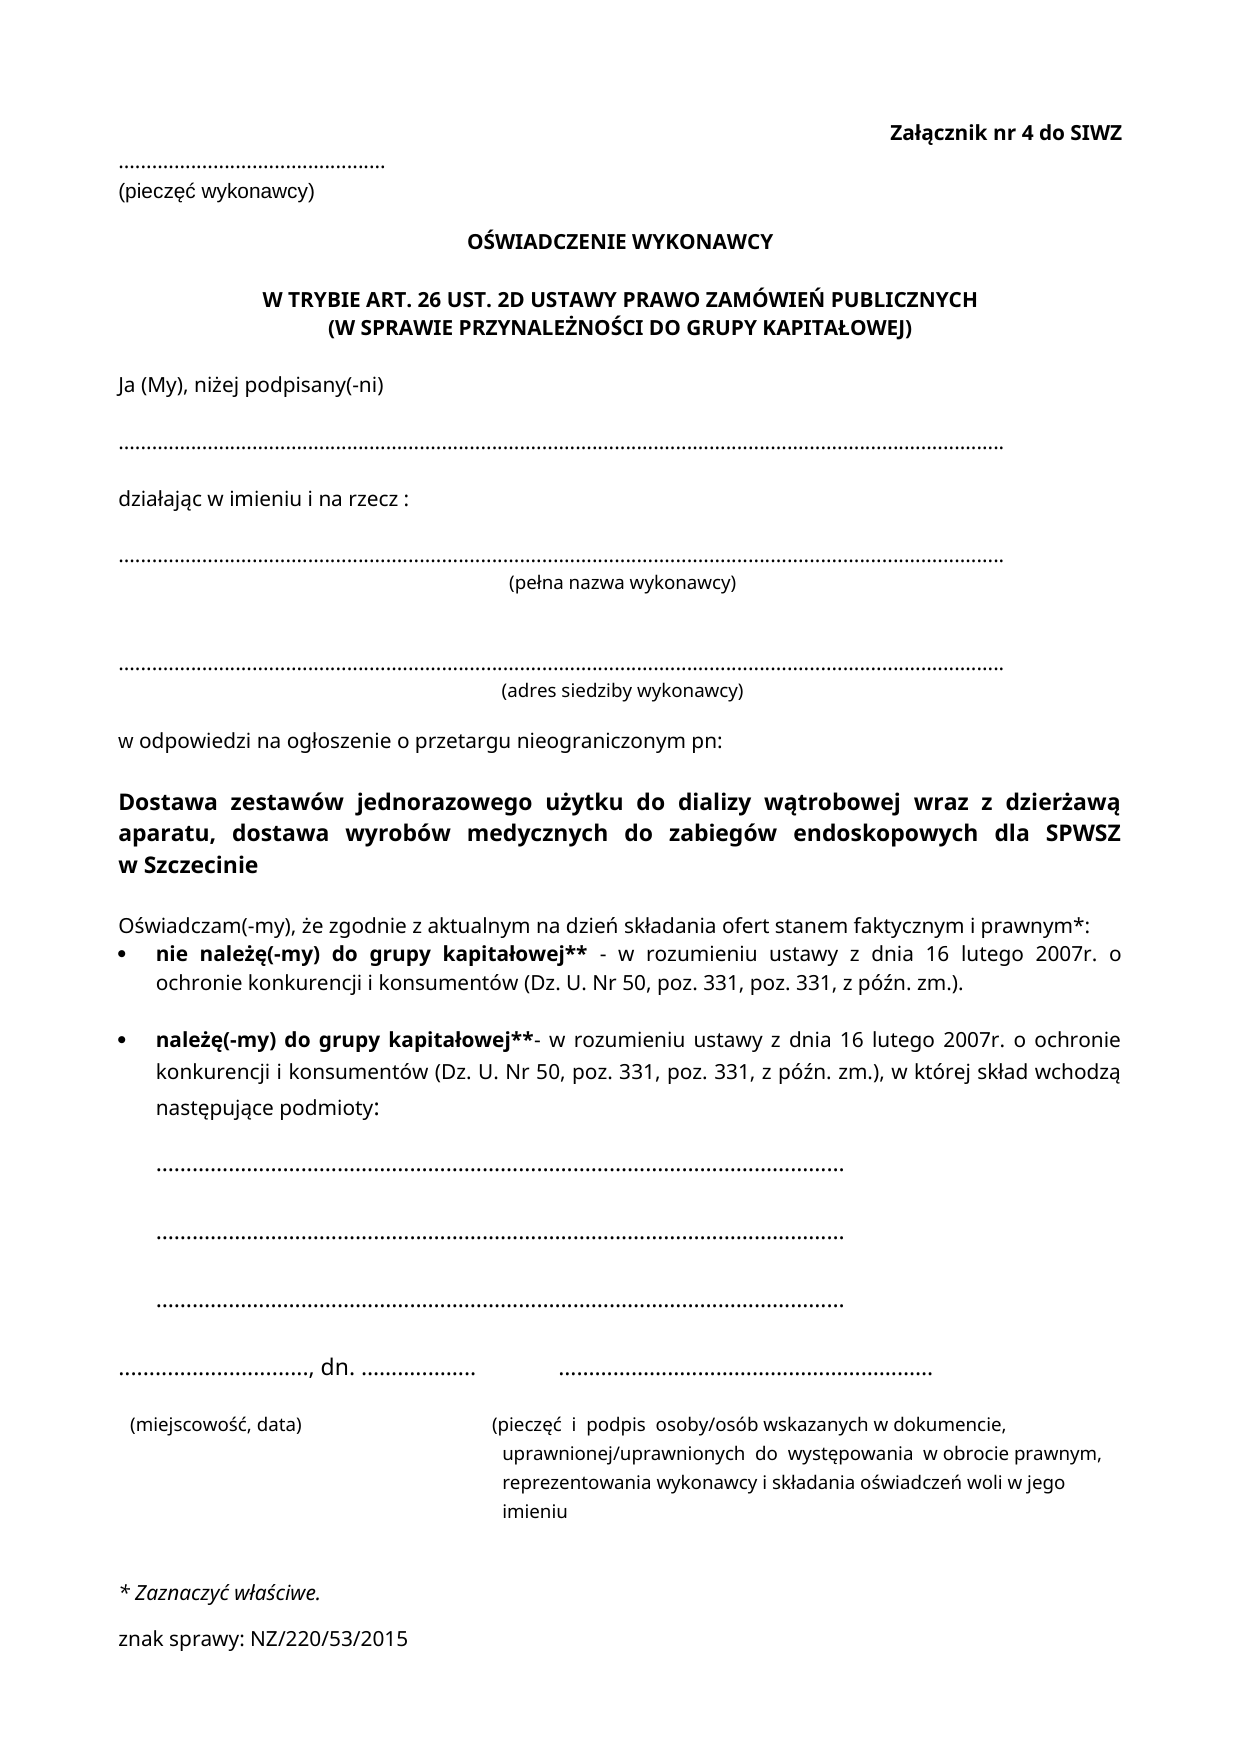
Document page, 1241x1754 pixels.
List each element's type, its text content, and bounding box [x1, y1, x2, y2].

text (W SPRAWIE PRZYNALEŻNOŚCI DO GRUPY KAPITAŁOWEJ) [118, 313, 1122, 342]
text (miejscowość, data) (pieczęć i podpis osoby/osób wskazanych w dokumencie, uprawnionej/uprawnionych do występowania w obrocie prawnym, reprezentowania wykonawcy i składania oświadczeń woli w jego imieniu [118, 1407, 1122, 1524]
text …………………………………………………………………………………………………… [156, 1283, 1122, 1314]
text ..............................., dn. ………..…….. …………………..………………………………… [118, 1351, 1122, 1382]
text (pieczęć wykonawcy) [118, 179, 1122, 203]
text ................................................ [118, 147, 1122, 175]
text Ja (My), niżej podpisany(-ni) [118, 370, 1122, 398]
text w odpowiedzi na ogłoszenie o przetargu nieograniczonym pn: [118, 726, 1122, 755]
text …………………………………………………………………………………………………… [156, 1215, 1122, 1246]
text …………………………………………………………………………………………………… [156, 1147, 1122, 1179]
text ............................................................................................................................................................... [118, 541, 1122, 569]
text Dostawa zestawów jednorazowego użytku do dializy wątrobowej wraz z dzierżawą aparatu, dostawa wyrobów medycznych do zabiegów endoskopowych dla SPWSZ w Szczecinie [118, 786, 1122, 880]
text nie należę(-my) do grupy kapitałowej** - w rozumieniu ustawy z dnia 16 lutego 2007r. o ochronie konkurencji i konsumentów (Dz. U. Nr 50, poz. 331, poz. 331, z późn. zm.). [118, 939, 1122, 996]
text Załącznik nr 4 do SIWZ [118, 118, 1122, 147]
text (adres siedziby wykonawcy) [118, 677, 1122, 702]
text OŚWIADCZENIE WYKONAWCY [118, 227, 1122, 256]
text działając w imieniu i na rzecz : [118, 484, 1122, 512]
text należę(-my) do grupy kapitałowej**- w rozumieniu ustawy z dnia 16 lutego 2007r. o ochronie konkurencji i konsumentów (Dz. U. Nr 50, poz. 331, poz. 331, z późn. zm.), w której skład wchodzą następujące podmioty: [118, 1025, 1122, 1122]
text ............................................................................................................................................................... [118, 648, 1122, 677]
text ............................................................................................................................................................... [118, 427, 1122, 455]
text Oświadczam(-my), że zgodnie z aktualnym na dzień składania ofert stanem faktycznym i prawnym*: [118, 911, 1122, 939]
text W TRYBIE ART. 26 UST. 2D USTAWY PRAWO ZAMÓWIEŃ PUBLICZNYCH [118, 285, 1122, 313]
text (pełna nazwa wykonawcy) [118, 569, 1122, 594]
text * Zaznaczyć właściwe. [118, 1578, 1122, 1607]
